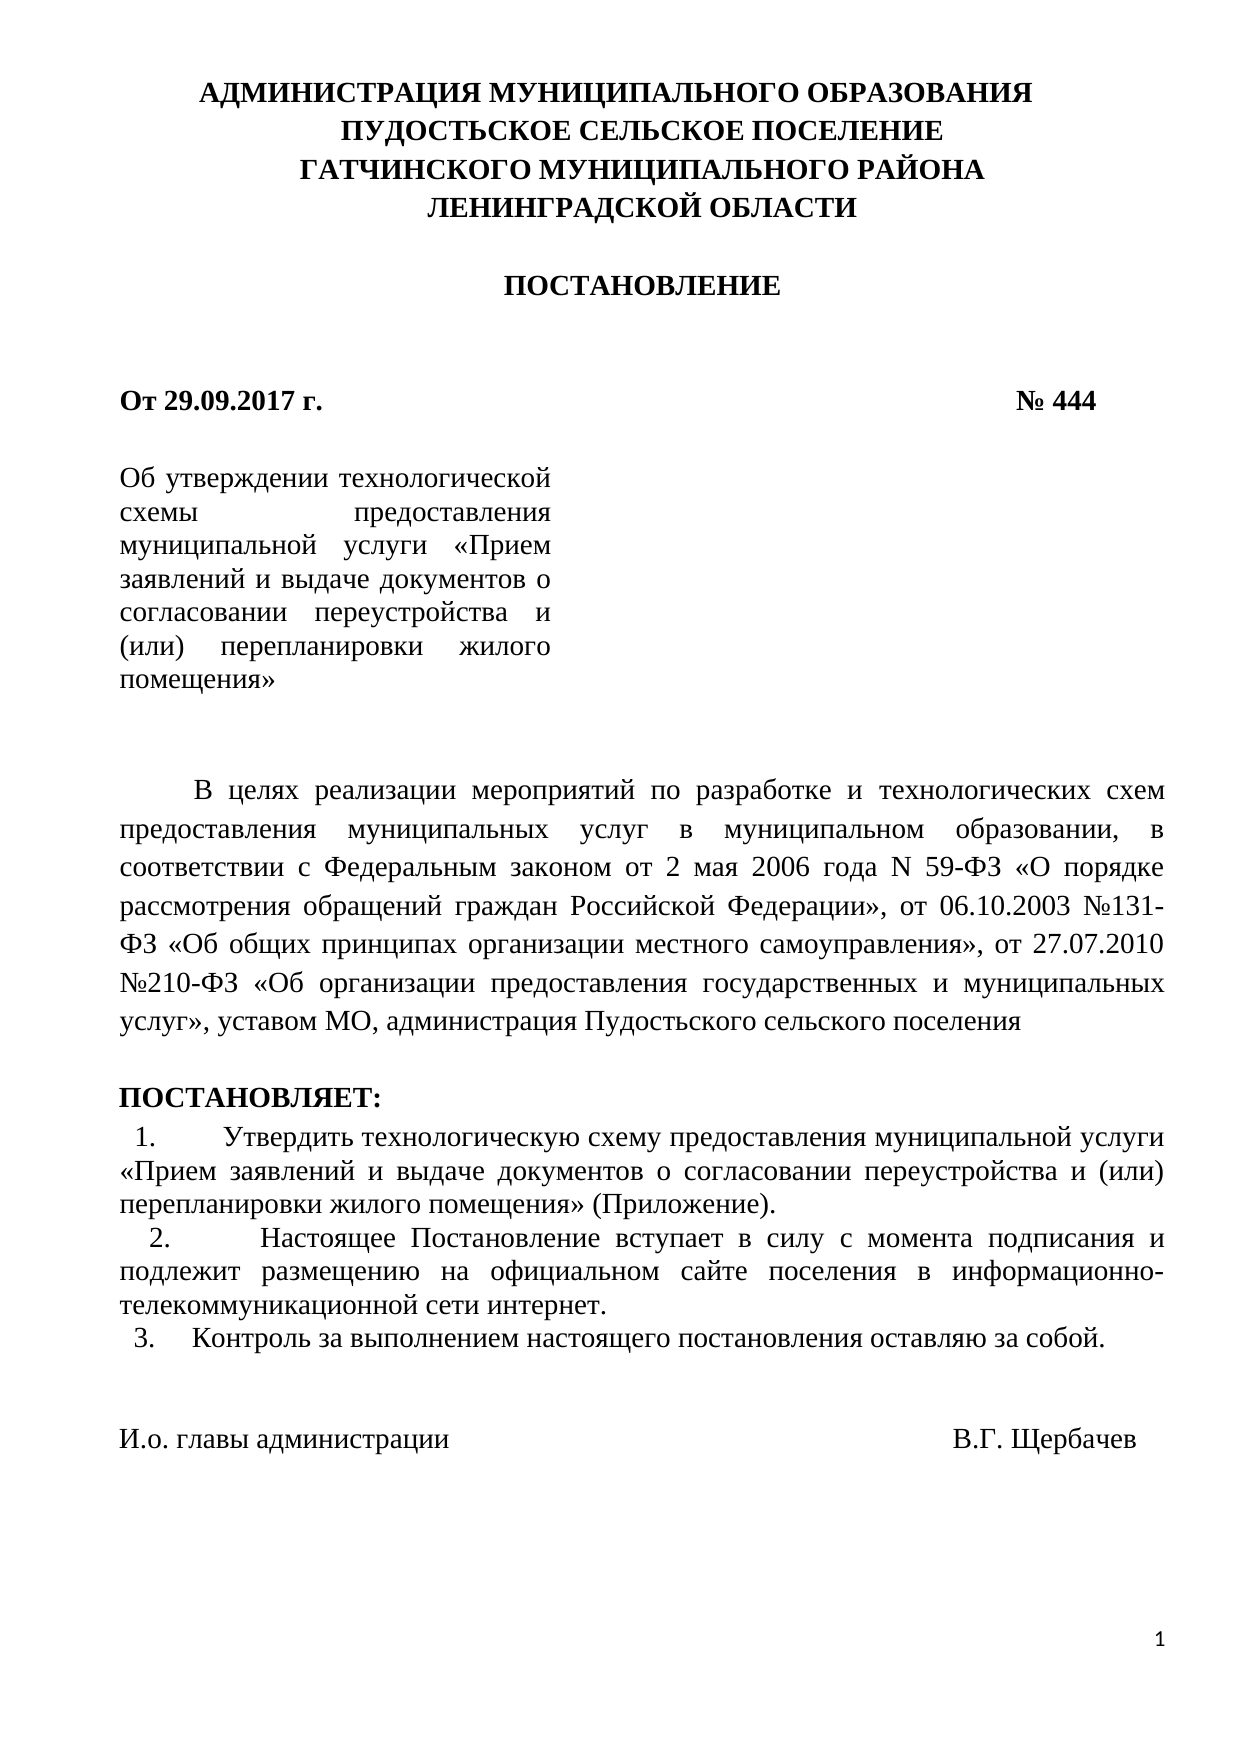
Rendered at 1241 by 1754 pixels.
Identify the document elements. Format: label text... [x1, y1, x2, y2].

text ПУДОСТЬСКОЕ СЕЛЬСКОЕ ПОСЕЛЕНИЕ [119, 113, 1165, 147]
text ПОСТАНОВЛЕНИЕ [75, 268, 1165, 301]
text ЛЕНИНГРАДСКОЙ ОБЛАСТИ [75, 191, 1165, 224]
table_header Об утверждении технологической схемы предоставления муниципальной услуги «Прием заявлений и выдаче документов о согласовании переустройства и (или) перепланировки жилого помещения» [64, 422, 562, 695]
list Утвердить технологическую схему предоставления муниципальной услуги «Прием заявлений и выдаче документов о согласовании переустройства и (или) перепланировки жилого помещения» (Приложение). [119, 1119, 1165, 1220]
text АДМИНИСТРАЦИЯ МУНИЦИПАЛЬНОГО ОБРАЗОВАНИЯ [75, 75, 1165, 108]
text 3. Контроль за выполнением настоящего постановления оставляю за собой. [75, 1320, 1165, 1354]
text И.о. главы администрации В.Г. Щербачев [75, 1421, 1165, 1454]
text ГАТЧИНСКОГО МУНИЦИПАЛЬНОГО РАЙОНА [75, 152, 1165, 186]
text ПОСТАНОВЛЯЕТ: [75, 1081, 1165, 1114]
text От 29.09.2017 г. № 444 [75, 383, 1165, 417]
text В целях реализации мероприятий по разработке и технологических схем предоставления муниципальных услуг в муниципальном образовании, в соответствии с Федеральным законом от 2 мая 2006 года N 59-ФЗ «О порядке рассмотрения обращений граждан Российской Федерации», от 06.10.2003 №131-ФЗ «Об общих принципах организации местного самоуправления», от 27.07.2010 №210-ФЗ «Об организации предоставления государственных и муниципальных услуг», уставом МО, администрация Пудостьского сельского поселения [119, 772, 1165, 1037]
text 2. Настоящее Постановление вступает в силу с момента подписания и подлежит размещению на официальном сайте поселения в информационно-телекоммуникационной сети интернет. [119, 1220, 1165, 1320]
